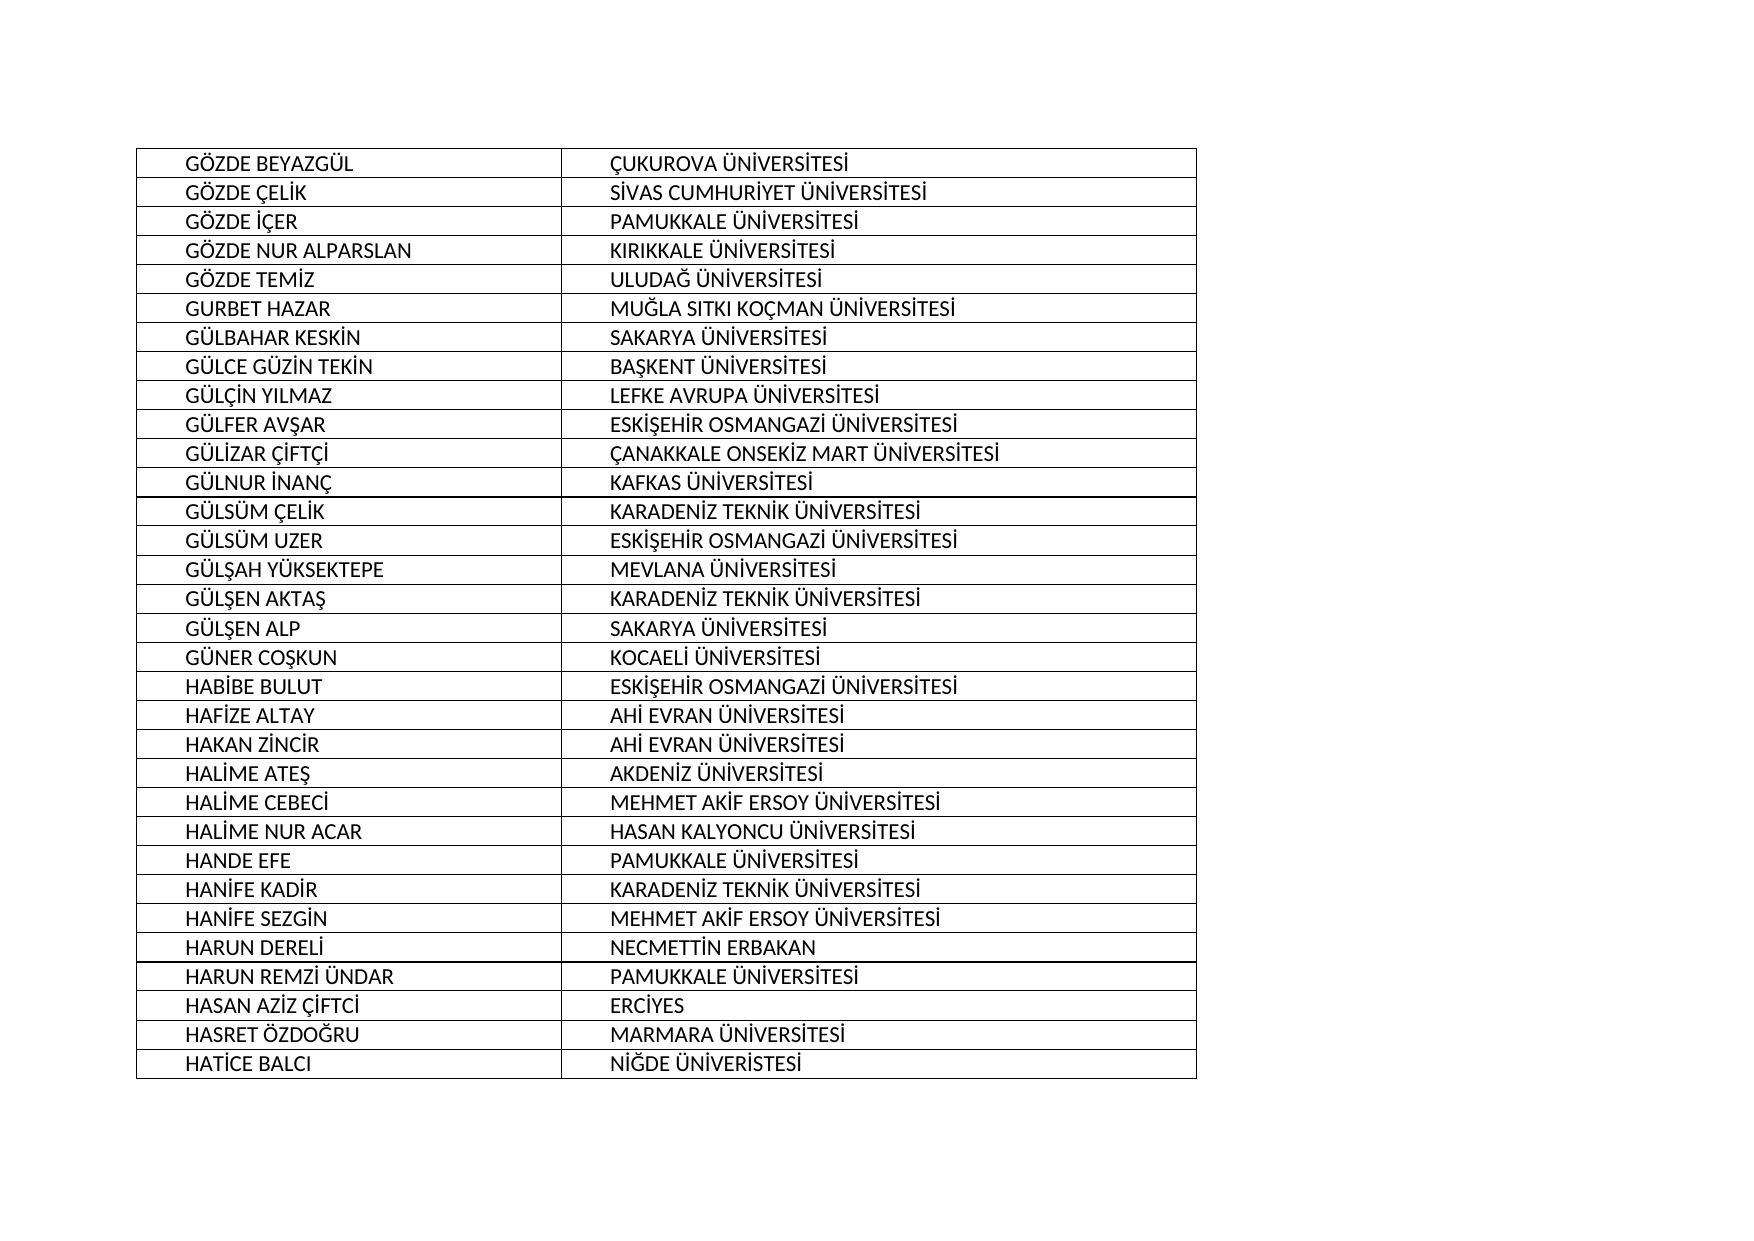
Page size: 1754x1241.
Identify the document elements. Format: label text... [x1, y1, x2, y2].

table_cell AKDENİZ ÜNİVERSİTESİ [562, 759, 1196, 787]
table_cell SAKARYA ÜNİVERSİTESİ [562, 323, 1196, 351]
table_cell HASAN KALYONCU ÜNİVERSİTESİ [562, 817, 1196, 845]
table_cell GÖZDE TEMİZ [137, 265, 561, 293]
table_cell HANDE EFE [137, 846, 561, 874]
table_cell HASAN AZİZ ÇİFTCİ [137, 991, 561, 1019]
table_cell ERCİYES [562, 991, 1196, 1019]
table_cell GÜLBAHAR KESKİN [137, 323, 561, 351]
table_cell MEHMET AKİF ERSOY ÜNİVERSİTESİ [562, 788, 1196, 816]
table_cell PAMUKKALE ÜNİVERSİTESİ [562, 207, 1196, 235]
table_cell KARADENİZ TEKNİK ÜNİVERSİTESİ [562, 875, 1196, 903]
table_cell GÖZDE BEYAZGÜL [137, 149, 561, 177]
table_cell HALİME NUR ACAR [137, 817, 561, 845]
table_cell HANİFE SEZGİN [137, 904, 561, 932]
table_cell KARADENİZ TEKNİK ÜNİVERSİTESİ [562, 585, 1196, 613]
table_cell MARMARA ÜNİVERSİTESİ [562, 1021, 1196, 1048]
table_cell GÜLSÜM ÇELİK [137, 498, 561, 525]
table_cell GÜLFER AVŞAR [137, 410, 561, 438]
table_cell AHİ EVRAN ÜNİVERSİTESİ [562, 701, 1196, 729]
table_cell GÜLNUR İNANÇ [137, 468, 561, 496]
table_cell MEHMET AKİF ERSOY ÜNİVERSİTESİ [562, 904, 1196, 932]
table_cell HALİME ATEŞ [137, 759, 561, 787]
table_cell AHİ EVRAN ÜNİVERSİTESİ [562, 730, 1196, 758]
table_cell NİĞDE ÜNİVERİSTESİ [562, 1050, 1196, 1078]
table_cell HARUN DERELİ [137, 933, 561, 961]
table_cell GÜLİZAR ÇİFTÇİ [137, 439, 561, 467]
table_cell PAMUKKALE ÜNİVERSİTESİ [562, 846, 1196, 874]
table_cell GÖZDE ÇELİK [137, 178, 561, 206]
table_cell PAMUKKALE ÜNİVERSİTESİ [562, 963, 1196, 990]
table_cell MUĞLA SITKI KOÇMAN ÜNİVERSİTESİ [562, 294, 1196, 322]
table_cell ESKİŞEHİR OSMANGAZİ ÜNİVERSİTESİ [562, 410, 1196, 438]
table_cell HATİCE BALCI [137, 1050, 561, 1078]
table_cell KAFKAS ÜNİVERSİTESİ [562, 468, 1196, 496]
table_cell ÇUKUROVA ÜNİVERSİTESİ [562, 149, 1196, 177]
table_cell HANİFE KADİR [137, 875, 561, 903]
table_cell GÖZDE NUR ALPARSLAN [137, 236, 561, 264]
table_cell GURBET HAZAR [137, 294, 561, 322]
table_cell ÇANAKKALE ONSEKİZ MART ÜNİVERSİTESİ [562, 439, 1196, 467]
table_cell HABİBE BULUT [137, 672, 561, 700]
table_cell ULUDAĞ ÜNİVERSİTESİ [562, 265, 1196, 293]
table_cell HALİME CEBECİ [137, 788, 561, 816]
table_cell KIRIKKALE ÜNİVERSİTESİ [562, 236, 1196, 264]
table_cell GÜLÇİN YILMAZ [137, 381, 561, 409]
table_cell ESKİŞEHİR OSMANGAZİ ÜNİVERSİTESİ [562, 526, 1196, 554]
table_cell LEFKE AVRUPA ÜNİVERSİTESİ [562, 381, 1196, 409]
table_cell SİVAS CUMHURİYET ÜNİVERSİTESİ [562, 178, 1196, 206]
table_cell NECMETTİN ERBAKAN [562, 933, 1196, 961]
table_cell GÜLŞEN ALP [137, 614, 561, 642]
table_cell SAKARYA ÜNİVERSİTESİ [562, 614, 1196, 642]
table_cell HAFİZE ALTAY [137, 701, 561, 729]
table_cell GÜNER COŞKUN [137, 643, 561, 671]
table_cell GÜLŞEN AKTAŞ [137, 585, 561, 613]
table_cell GÜLŞAH YÜKSEKTEPE [137, 556, 561, 583]
table_cell ESKİŞEHİR OSMANGAZİ ÜNİVERSİTESİ [562, 672, 1196, 700]
table_cell GÜLSÜM UZER [137, 526, 561, 554]
table_cell MEVLANA ÜNİVERSİTESİ [562, 556, 1196, 583]
table_cell HAKAN ZİNCİR [137, 730, 561, 758]
table_cell GÜLCE GÜZİN TEKİN [137, 352, 561, 380]
table_cell BAŞKENT ÜNİVERSİTESİ [562, 352, 1196, 380]
table_cell GÖZDE İÇER [137, 207, 561, 235]
table_cell HASRET ÖZDOĞRU [137, 1021, 561, 1048]
table_cell KARADENİZ TEKNİK ÜNİVERSİTESİ [562, 498, 1196, 525]
table_cell KOCAELİ ÜNİVERSİTESİ [562, 643, 1196, 671]
table_cell HARUN REMZİ ÜNDAR [137, 963, 561, 990]
